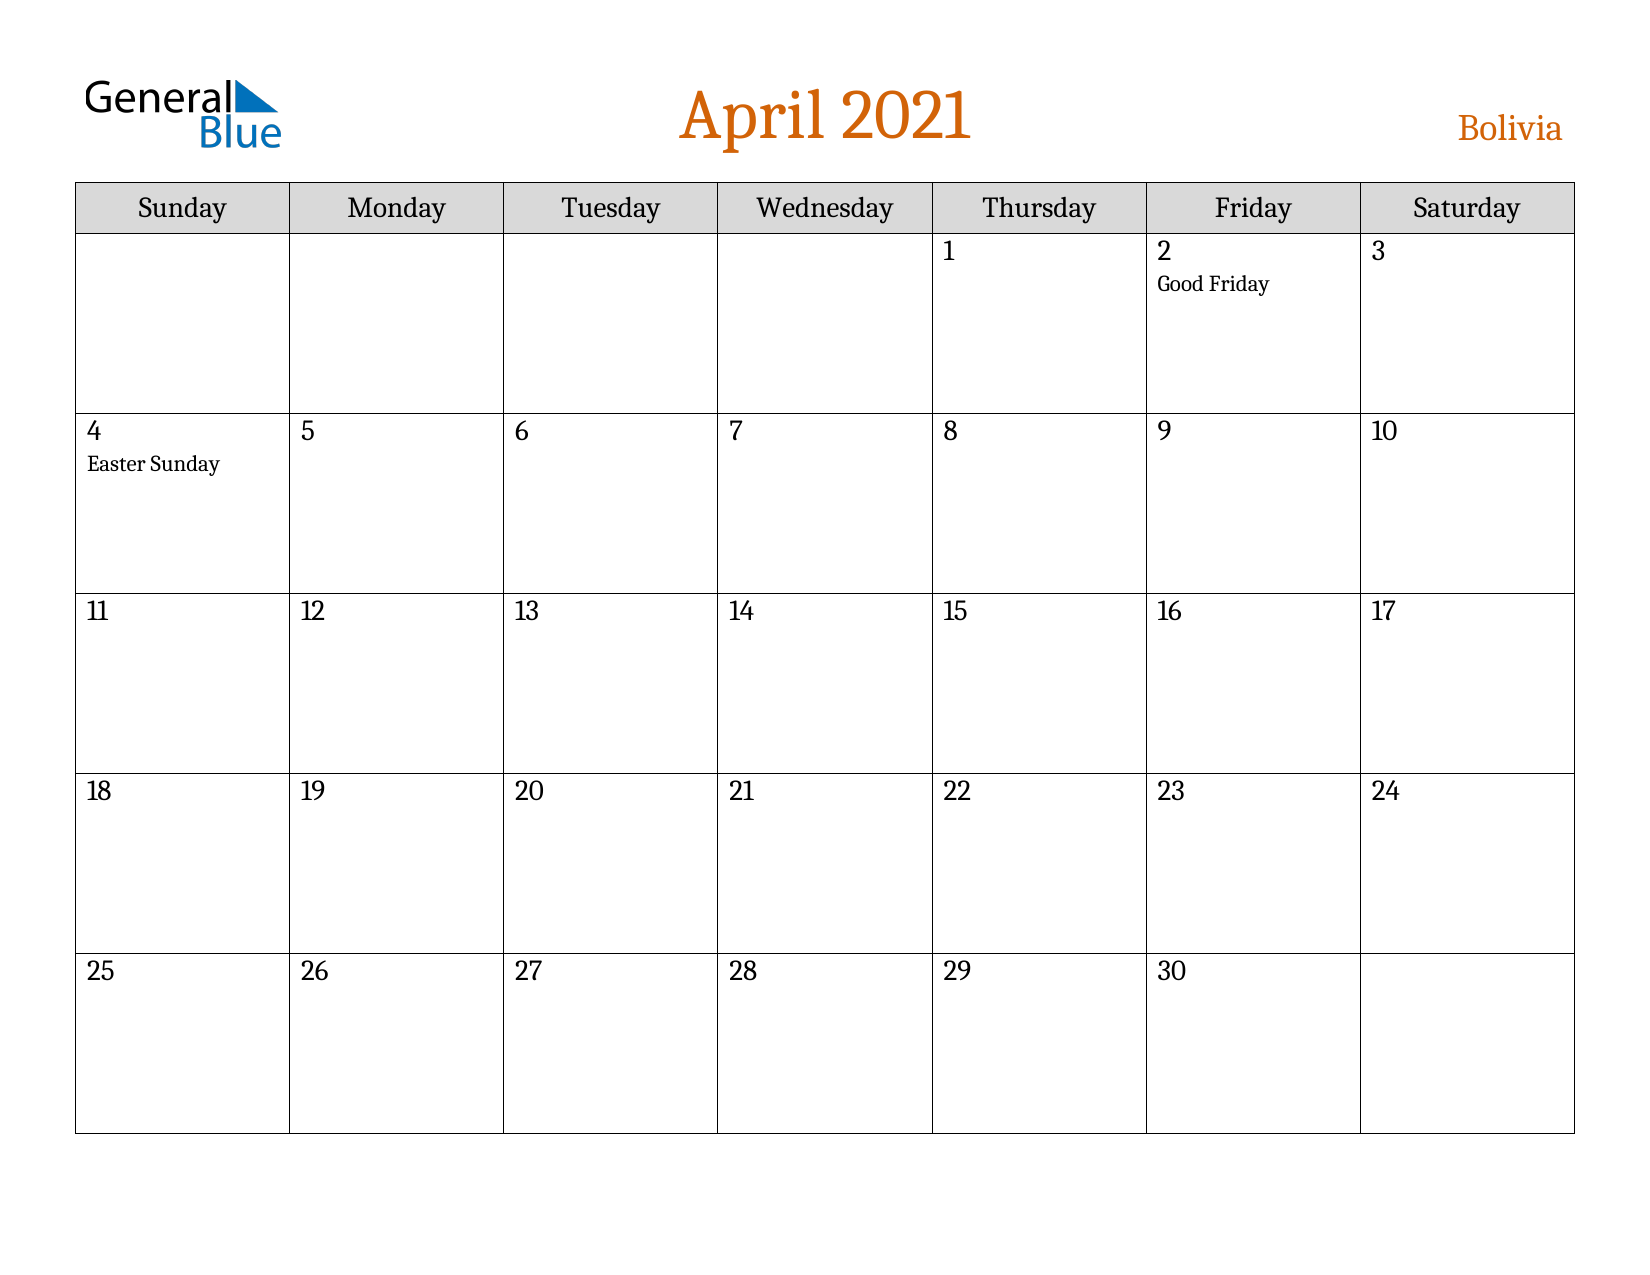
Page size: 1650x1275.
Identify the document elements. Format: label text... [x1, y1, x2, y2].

table_header Bolivia [1146, 75, 1574, 182]
table_cell 19 [290, 774, 503, 810]
table_cell [76, 810, 289, 953]
table_cell [1361, 954, 1574, 990]
table_cell 2 [1147, 234, 1360, 270]
table_cell 23 [1147, 774, 1360, 810]
table_cell Monday [290, 183, 503, 233]
table_cell [718, 990, 932, 1133]
table_cell 21 [718, 774, 932, 810]
table_header April 2021 [504, 75, 1146, 182]
table_cell [76, 270, 289, 413]
table_cell Good Friday [1147, 270, 1360, 413]
table_cell [1147, 630, 1360, 773]
table_cell [718, 234, 932, 270]
table_cell [504, 990, 717, 1133]
table_cell [718, 450, 932, 593]
table_cell [76, 630, 289, 773]
table_cell [76, 990, 289, 1133]
table_cell 15 [933, 594, 1146, 630]
table_cell [290, 234, 503, 270]
table_cell [718, 810, 932, 953]
table_cell Thursday [933, 183, 1146, 233]
table_cell [290, 450, 503, 593]
table_cell 29 [933, 954, 1146, 990]
table_cell 9 [1147, 414, 1360, 450]
table_cell [933, 810, 1146, 953]
table_cell [76, 234, 289, 270]
table_cell [290, 810, 503, 953]
table_cell [504, 630, 717, 773]
table_cell 28 [718, 954, 932, 990]
table_cell [290, 630, 503, 773]
table_cell 27 [504, 954, 717, 990]
table_cell [718, 270, 932, 413]
table_cell 7 [718, 414, 932, 450]
table_cell [933, 630, 1146, 773]
table_cell 25 [76, 954, 289, 990]
table_cell [504, 270, 717, 413]
table_cell [718, 630, 932, 773]
table_cell [290, 270, 503, 413]
table_cell 30 [1147, 954, 1360, 990]
table_cell [1361, 270, 1574, 413]
table_cell 22 [933, 774, 1146, 810]
table_cell 16 [1147, 594, 1360, 630]
table_cell Easter Sunday [76, 450, 289, 593]
table_cell 4 [76, 414, 289, 450]
table_cell Wednesday [718, 183, 932, 233]
table_cell 11 [76, 594, 289, 630]
table_cell 3 [1361, 234, 1574, 270]
table_cell 12 [290, 594, 503, 630]
table_cell 14 [718, 594, 932, 630]
table_cell 26 [290, 954, 503, 990]
table_cell 17 [1361, 594, 1574, 630]
table_cell 10 [1361, 414, 1574, 450]
table_cell 20 [504, 774, 717, 810]
table_cell 1 [933, 234, 1146, 270]
table_cell [504, 810, 717, 953]
table_cell [1147, 810, 1360, 953]
table_cell 6 [504, 414, 717, 450]
table_cell [1147, 450, 1360, 593]
table_cell 13 [504, 594, 717, 630]
table_cell [933, 990, 1146, 1133]
table_cell [1361, 990, 1574, 1133]
table_header [76, 75, 503, 182]
table_cell [933, 450, 1146, 593]
table_cell Friday [1147, 183, 1360, 233]
table_cell [1361, 450, 1574, 593]
table_cell Saturday [1361, 183, 1574, 233]
table_cell [1361, 630, 1574, 773]
table_cell [504, 234, 717, 270]
table_cell 24 [1361, 774, 1574, 810]
table_cell [1147, 990, 1360, 1133]
table_cell Tuesday [504, 183, 717, 233]
table_cell [1361, 810, 1574, 953]
picture [86, 80, 281, 148]
table_cell [933, 270, 1146, 413]
table_cell Sunday [76, 183, 289, 233]
table_cell 18 [76, 774, 289, 810]
table_cell 8 [933, 414, 1146, 450]
table_cell [290, 990, 503, 1133]
table_cell [504, 450, 717, 593]
table_cell 5 [290, 414, 503, 450]
